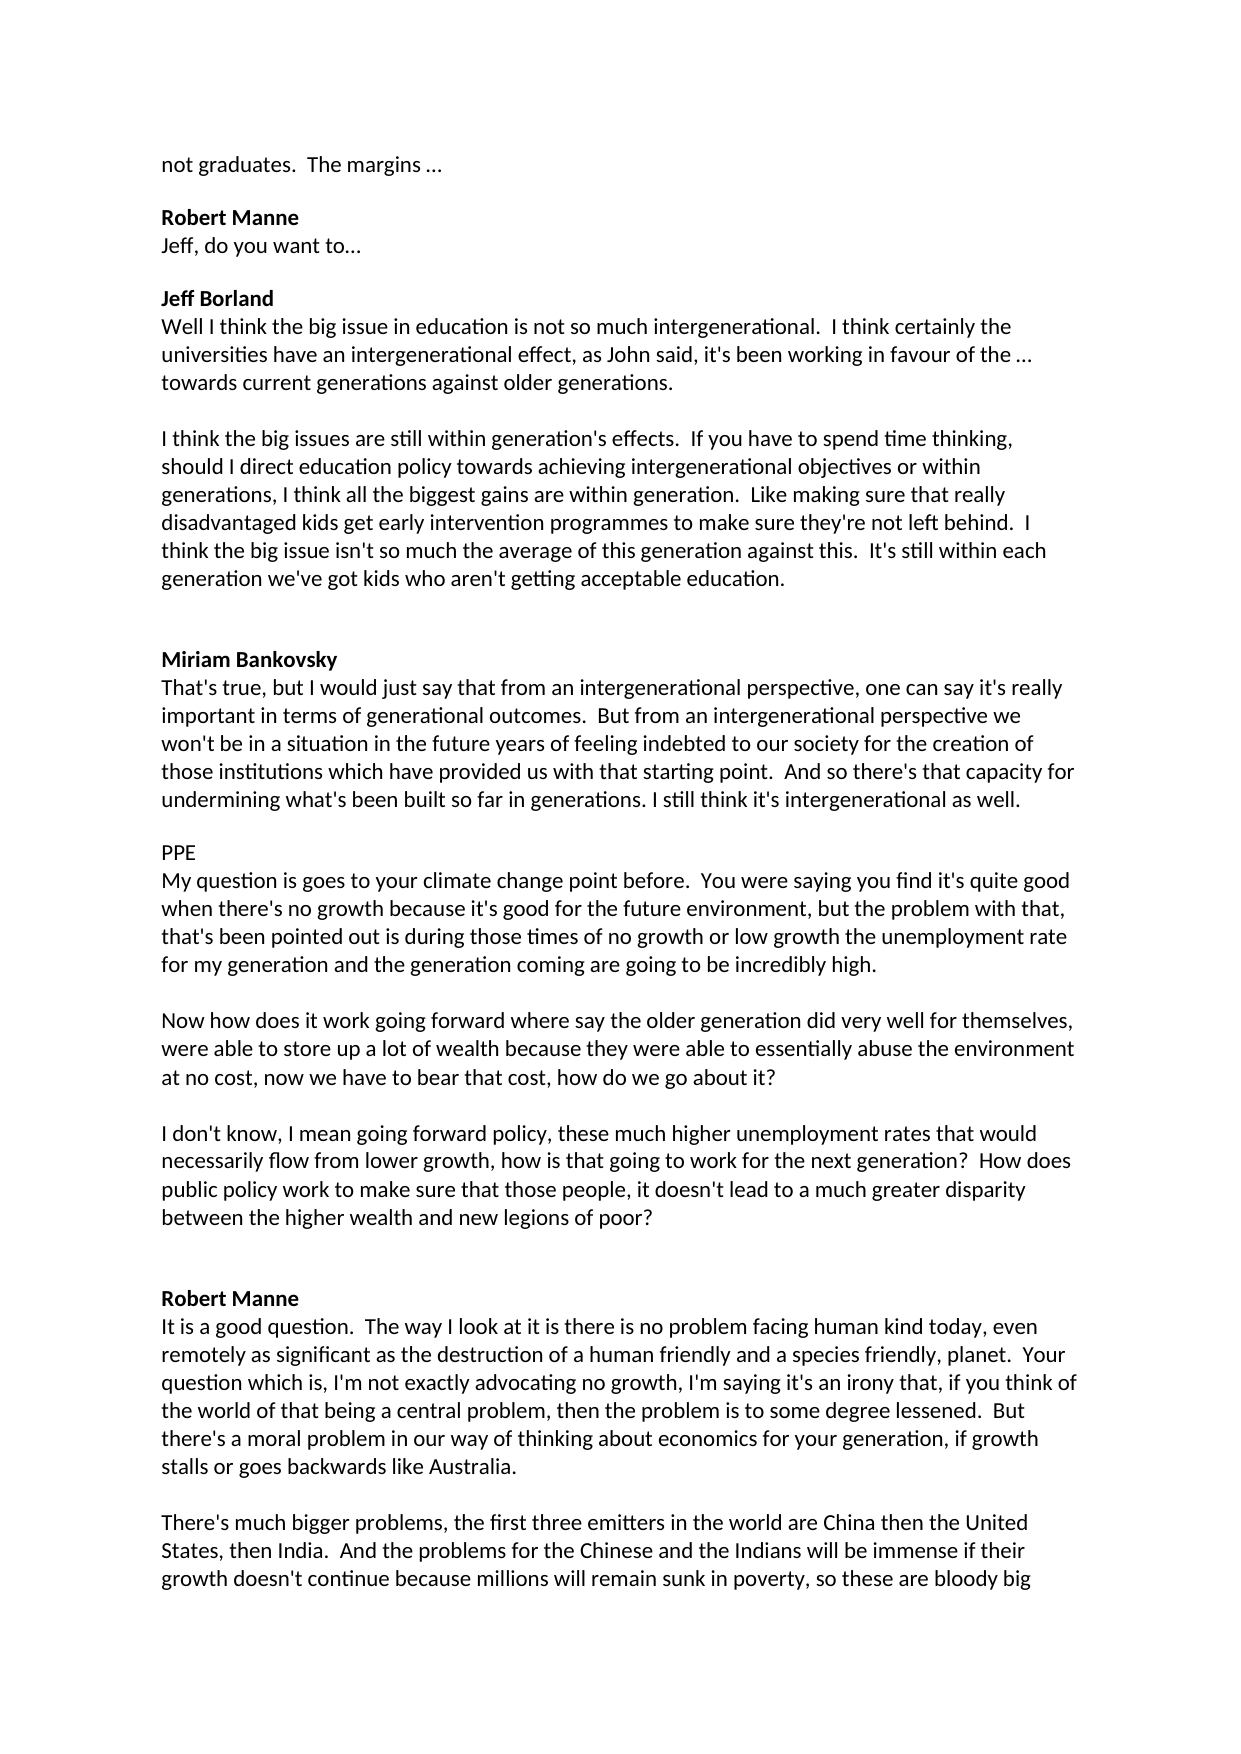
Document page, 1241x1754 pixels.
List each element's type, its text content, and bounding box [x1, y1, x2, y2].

table_cell That's true, but I would just say that from an intergenerational perspective, one can say it's really important in terms of generational outcomes. But from an intergenerational perspective we won't be in a situation in the future years of feeling indebted to our society for the creation of those institutions which have provided us with that starting point. And so there's that capacity for undermining what's been built so far in generations. I still think it's intergenerational as well. [150, 673, 1090, 813]
table_cell Jeff Borland [150, 259, 1090, 312]
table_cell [150, 1312, 1090, 1592]
table_cell My question is goes to your climate change point before. You were saying you find it's quite good when there's no growth because it's good for the future environment, but the problem with that, that's been pointed out is during those times of no growth or low growth the unemployment rate for my generation and the generation coming are going to be incredibly high. Now how does it work going forward where say the older generation did very well for themselves, were able to store up a lot of wealth because they were able to essentially abuse the environment at no cost, now we have to bear that cost, how do we go about it? I don't know, I mean going forward policy, these much higher unemployment rates that would necessarily flow from lower growth, how is that going to work for the next generation? How does public policy work to make sure that those people, it doesn't lead to a much greater disparity between the higher wealth and new legions of poor? [150, 866, 1090, 1259]
table_cell PPE [150, 814, 1090, 866]
table_cell Robert Manne [150, 178, 1090, 231]
table_cell Miriam Bankovsky [150, 620, 1090, 673]
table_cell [150, 150, 1090, 178]
table_cell Jeff, do you want to… [150, 231, 1090, 259]
table_cell Robert Manne [150, 1259, 1090, 1312]
table_cell Well I think the big issue in education is not so much intergenerational. I think certainly the universities have an intergenerational effect, as John said, it's been working in favour of the … towards current generations against older generations. I think the big issues are still within generation's effects. If you have to spend time thinking, should I direct education policy towards achieving intergenerational objectives or within generations, I think all the biggest gains are within generation. Like making sure that really disadvantaged kids get early intervention programmes to make sure they're not left behind. I think the big issue isn't so much the average of this generation against this. It's still within each generation we've got kids who aren't getting acceptable education. [150, 312, 1090, 620]
